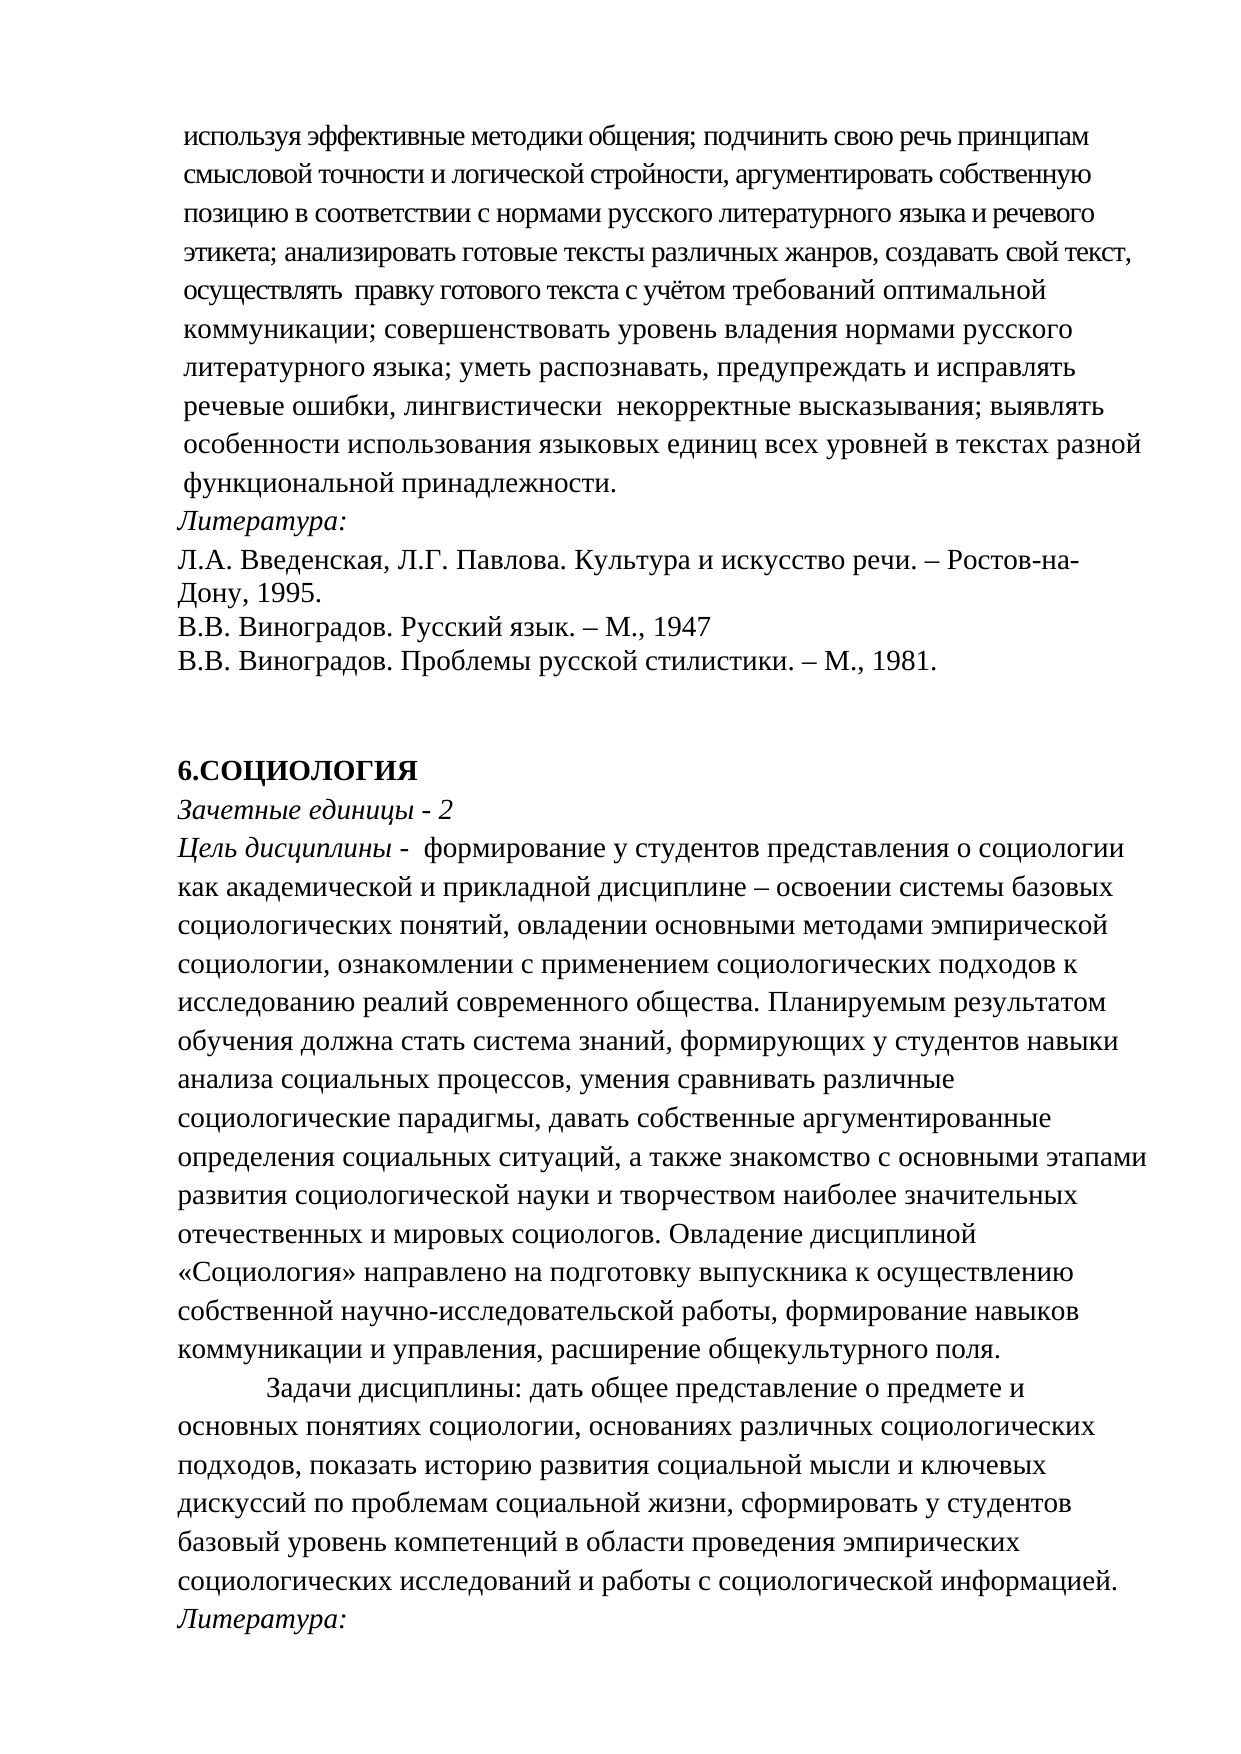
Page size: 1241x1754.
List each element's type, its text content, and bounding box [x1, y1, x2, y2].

text Зачетные единицы - 2 [177, 792, 1152, 825]
text В.В. Виноградов. Проблемы русской стилистики. – М., 1981. [177, 643, 1152, 676]
text Литература: [177, 1601, 1152, 1635]
text Цель дисциплины - формирование у студентов представления о социологии как академической и прикладной дисциплине – освоении системы базовых социологических понятий, овладении основными методами эмпирической социологии, ознакомлении с применением социологических подходов к исследованию реалий современного общества. Планируемым результатом обучения должна стать система знаний, формирующих у студентов навыки анализа социальных процессов, умения сравнивать различные социологические парадигмы, давать собственные аргументированные определения социальных ситуаций, а также знакомство с основными этапами развития социологической науки и творчеством наиболее значительных отечественных и мировых социологов. Овладение дисциплиной «Социология» направлено на подготовку выпускника к осуществлению собственной научно-исследовательской работы, формирование навыков коммуникации и управления, расширение общекультурного поля. [177, 830, 1152, 1365]
text В.В. Виноградов. Русский язык. – М., 1947 [177, 609, 1152, 643]
text 6.Социология [177, 753, 1152, 787]
text Литература: [177, 503, 1146, 537]
text Л.А. Введенская, Л.Г. Павлова. Культура и искусство речи. – Ростов-на-Дону, 1995. [177, 542, 1152, 609]
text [183, 118, 1146, 498]
text Задачи дисциплины: дать общее представление о предмете и основных понятиях социологии, основаниях различных социологических подходов, показать историю развития социальной мысли и ключевых дискуссий по проблемам социальной жизни, сформировать у студентов базовый уровень компетенций в области проведения эмпирических социологических исследований и работы с социологической информацией. [177, 1370, 1152, 1596]
